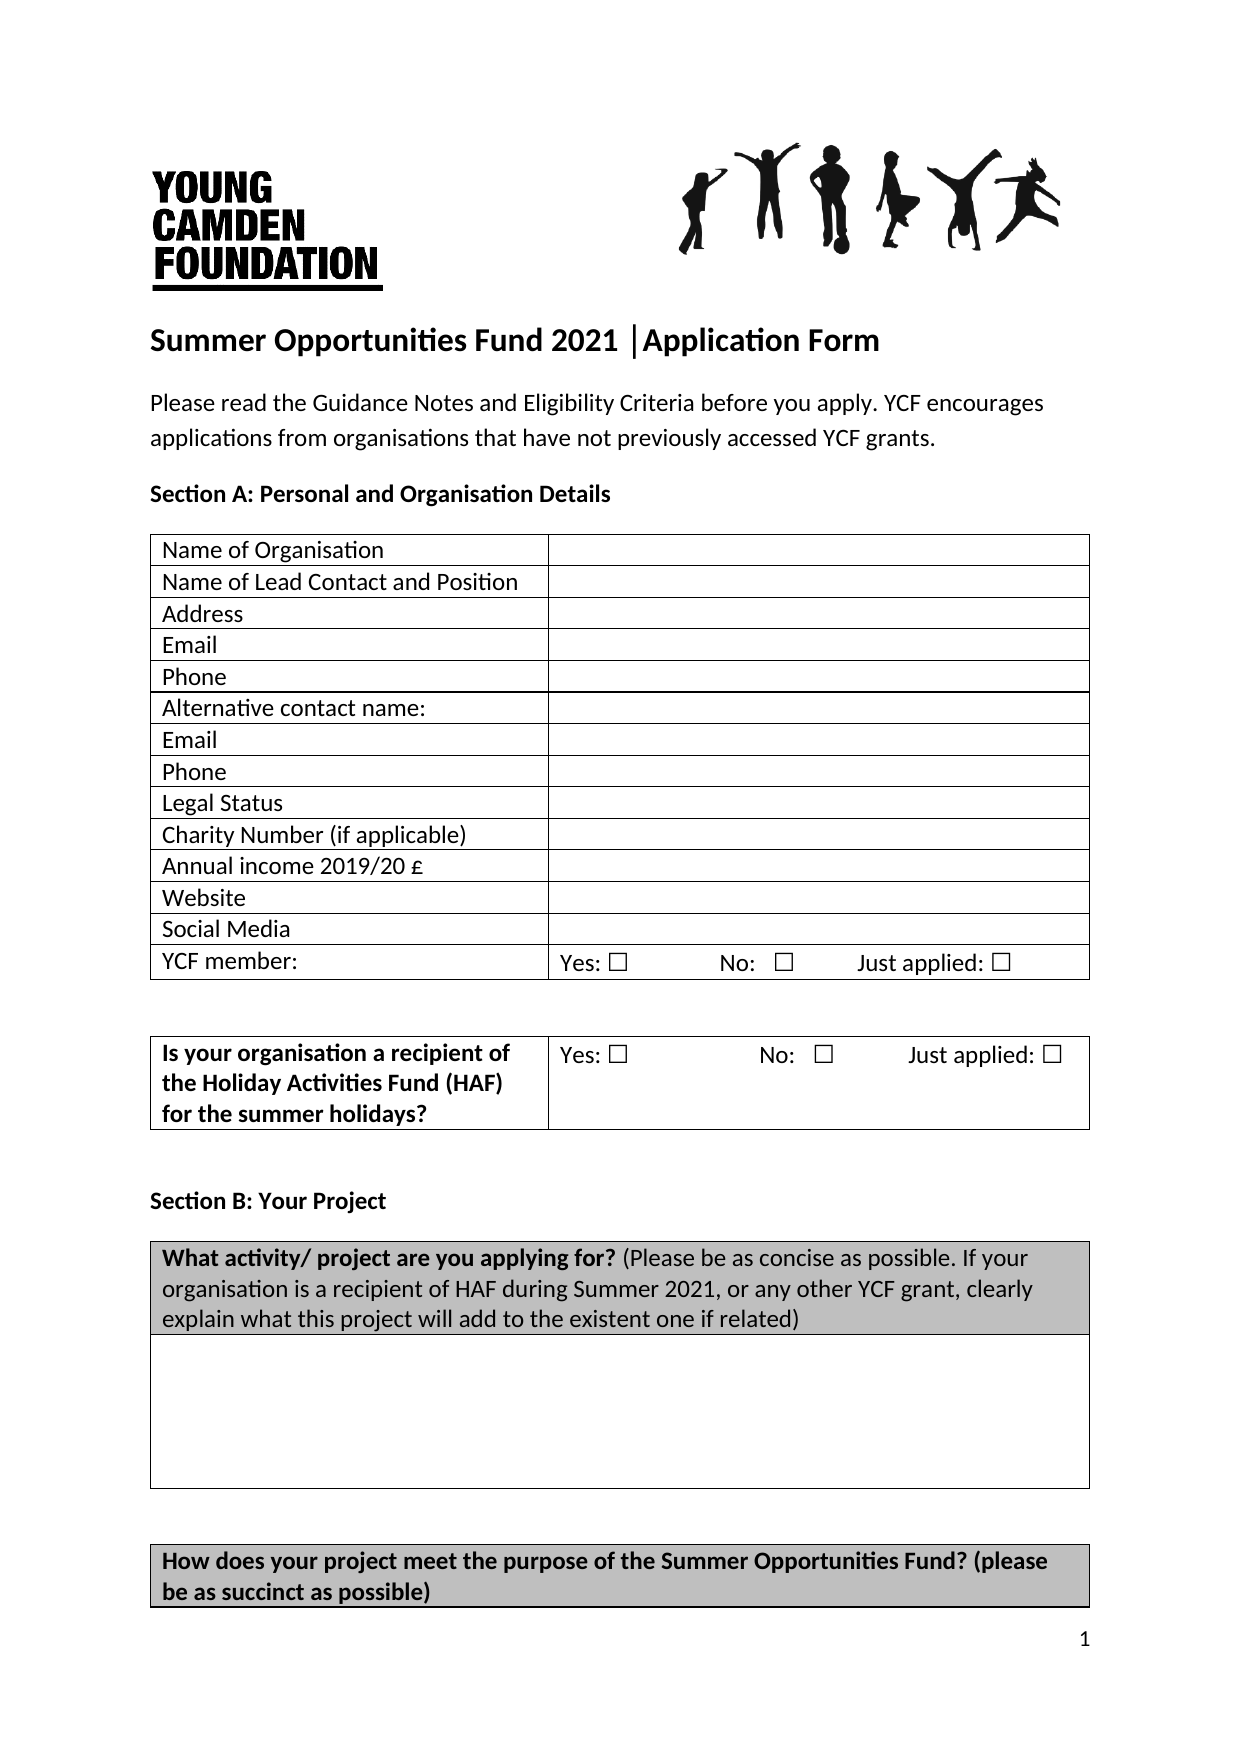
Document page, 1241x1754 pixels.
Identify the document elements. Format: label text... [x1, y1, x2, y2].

picture [678, 103, 1060, 294]
table_cell Address [151, 598, 548, 628]
table_cell Alternative contact name: [151, 693, 548, 723]
table_cell Website [151, 882, 548, 912]
table_cell [549, 756, 1089, 786]
table_cell [549, 566, 1089, 597]
text Section A: Personal and Organisation Details [150, 478, 1090, 508]
table_cell [549, 819, 1089, 849]
table_cell [549, 914, 1089, 944]
table_cell Phone [151, 756, 548, 786]
table_cell Name of Lead Contact and Position [151, 566, 548, 597]
table_header Yes: No: Just applied: [549, 1037, 1089, 1128]
text Please read the Guidance Notes and Eligibility Criteria before you apply. YCF encourages applications from organisations that have not previously accessed YCF grants. [150, 387, 1090, 452]
table_cell Social Media [151, 914, 548, 944]
table_header [549, 535, 1089, 565]
text Summer Opportunities Fund 2021 │Application Form [150, 319, 1090, 360]
table_cell Annual income 2019/20 £ [151, 850, 548, 881]
table_cell [549, 724, 1089, 754]
table_header Name of Organisation [151, 535, 548, 565]
table_cell Phone [151, 661, 548, 691]
table_cell Charity Number (if applicable) [151, 819, 548, 849]
table_cell Legal Status [151, 787, 548, 818]
table_cell [151, 1335, 1089, 1487]
text Section B: Your Project [150, 1185, 1090, 1216]
table_cell [549, 693, 1089, 723]
table_cell [549, 882, 1089, 912]
table_cell Email [151, 724, 548, 754]
table_header What activity/ project are you applying for? (Please be as concise as possible. If your organisation is a recipient of HAF during Summer 2021, or any other YCF grant, clearly explain what this project will add to the existent one if related) [151, 1242, 1089, 1334]
table_cell YCF member: [151, 945, 548, 979]
table_cell [549, 661, 1089, 691]
table_cell [549, 850, 1089, 881]
table_cell [549, 629, 1089, 660]
picture [150, 170, 385, 294]
table_cell Email [151, 629, 548, 660]
table_cell Yes: No: Just applied: [549, 945, 1089, 979]
table_header How does your project meet the purpose of the Summer Opportunities Fund? (please be as succinct as possible) [151, 1545, 1089, 1606]
table_header Is your organisation a recipient of the Holiday Activities Fund (HAF) for the summer holidays? [151, 1037, 548, 1128]
table_cell [549, 787, 1089, 818]
table_cell [549, 598, 1089, 628]
